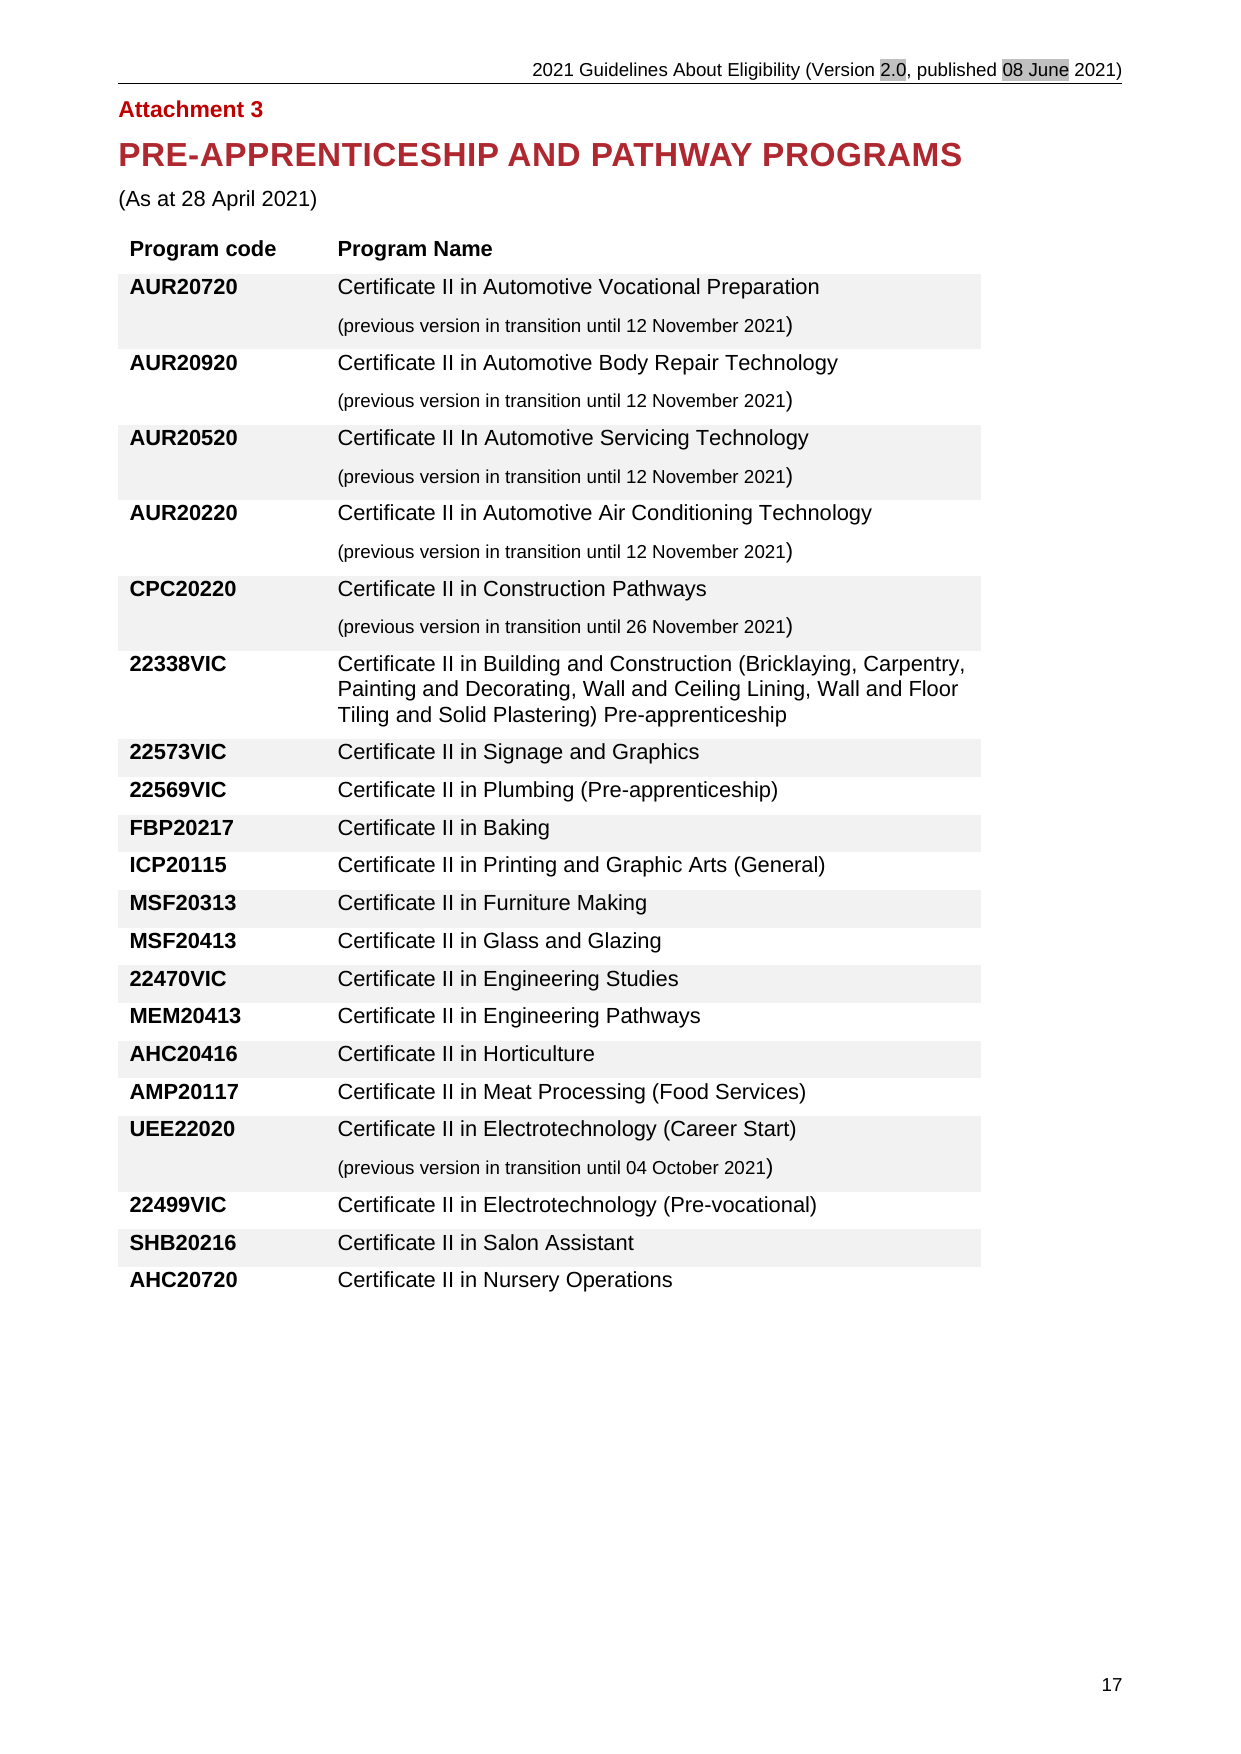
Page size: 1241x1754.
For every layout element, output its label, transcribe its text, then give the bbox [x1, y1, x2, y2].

table_cell AMP20117 [118, 1079, 326, 1116]
table_cell UEE22020 [118, 1116, 326, 1192]
table_cell Certificate II in Salon Assistant [326, 1229, 981, 1267]
table_cell Certificate II in Nursery Operations [326, 1267, 981, 1305]
table_cell 22470VIC [118, 965, 326, 1003]
table_cell Certificate II in Furniture Making [326, 890, 981, 928]
table_cell Certificate II in Signage and Graphics [326, 739, 981, 777]
table_cell Certificate II in Engineering Studies [326, 965, 981, 1003]
table_cell ICP20115 [118, 852, 326, 890]
table_cell 22338VIC [118, 651, 326, 739]
table_cell Certificate II in Construction Pathways (previous version in transition until 26 November 2021) [326, 576, 981, 651]
table_cell SHB20216 [118, 1229, 326, 1267]
text Attachment 3 [118, 96, 1122, 123]
table_header Program code [118, 236, 326, 274]
table_cell Certificate II In Automotive Servicing Technology (previous version in transition until 12 November 2021) [326, 425, 981, 500]
table_cell AUR20920 [118, 349, 326, 425]
table_cell Certificate II in Electrotechnology (Career Start) (previous version in transition until 04 October 2021) [326, 1116, 981, 1192]
table_cell MSF20313 [118, 890, 326, 928]
table_cell 22573VIC [118, 739, 326, 777]
table_cell CPC20220 [118, 576, 326, 651]
table_cell AHC20416 [118, 1041, 326, 1078]
table_cell AUR20720 [118, 274, 326, 349]
table_cell FBP20217 [118, 815, 326, 852]
table_cell AHC20720 [118, 1267, 326, 1305]
table_cell Certificate II in Printing and Graphic Arts (General) [326, 852, 981, 890]
table_cell 22499VIC [118, 1192, 326, 1229]
table_cell 22569VIC [118, 777, 326, 814]
text PRE-APPRENTICESHIP AND PATHWAY PROGRAMS [118, 135, 1057, 173]
table_cell Certificate II in Automotive Body Repair Technology (previous version in transition until 12 November 2021) [326, 349, 981, 425]
table_cell Certificate II in Glass and Glazing [326, 928, 981, 965]
table_cell AUR20220 [118, 500, 326, 576]
table_cell Certificate II in Building and Construction (Bricklaying, Carpentry, Painting and Decorating, Wall and Ceiling Lining, Wall and Floor Tiling and Solid Plastering) Pre-apprenticeship [326, 651, 981, 739]
table_header Program Name [326, 236, 981, 274]
table_cell MSF20413 [118, 928, 326, 965]
table_cell Certificate II in Engineering Pathways [326, 1003, 981, 1041]
table_cell Certificate II in Automotive Air Conditioning Technology (previous version in transition until 12 November 2021) [326, 500, 981, 576]
table_cell Certificate II in Automotive Vocational Preparation (previous version in transition until 12 November 2021) [326, 274, 981, 349]
text (As at 28 April 2021) [118, 186, 1122, 211]
table_cell Certificate II in Horticulture [326, 1041, 981, 1078]
table_cell Certificate II in Electrotechnology (Pre-vocational) [326, 1192, 981, 1229]
table_cell Certificate II in Meat Processing (Food Services) [326, 1079, 981, 1116]
table_cell Certificate II in Plumbing (Pre-apprenticeship) [326, 777, 981, 814]
table_cell AUR20520 [118, 425, 326, 500]
table_cell MEM20413 [118, 1003, 326, 1041]
table_cell Certificate II in Baking [326, 815, 981, 852]
